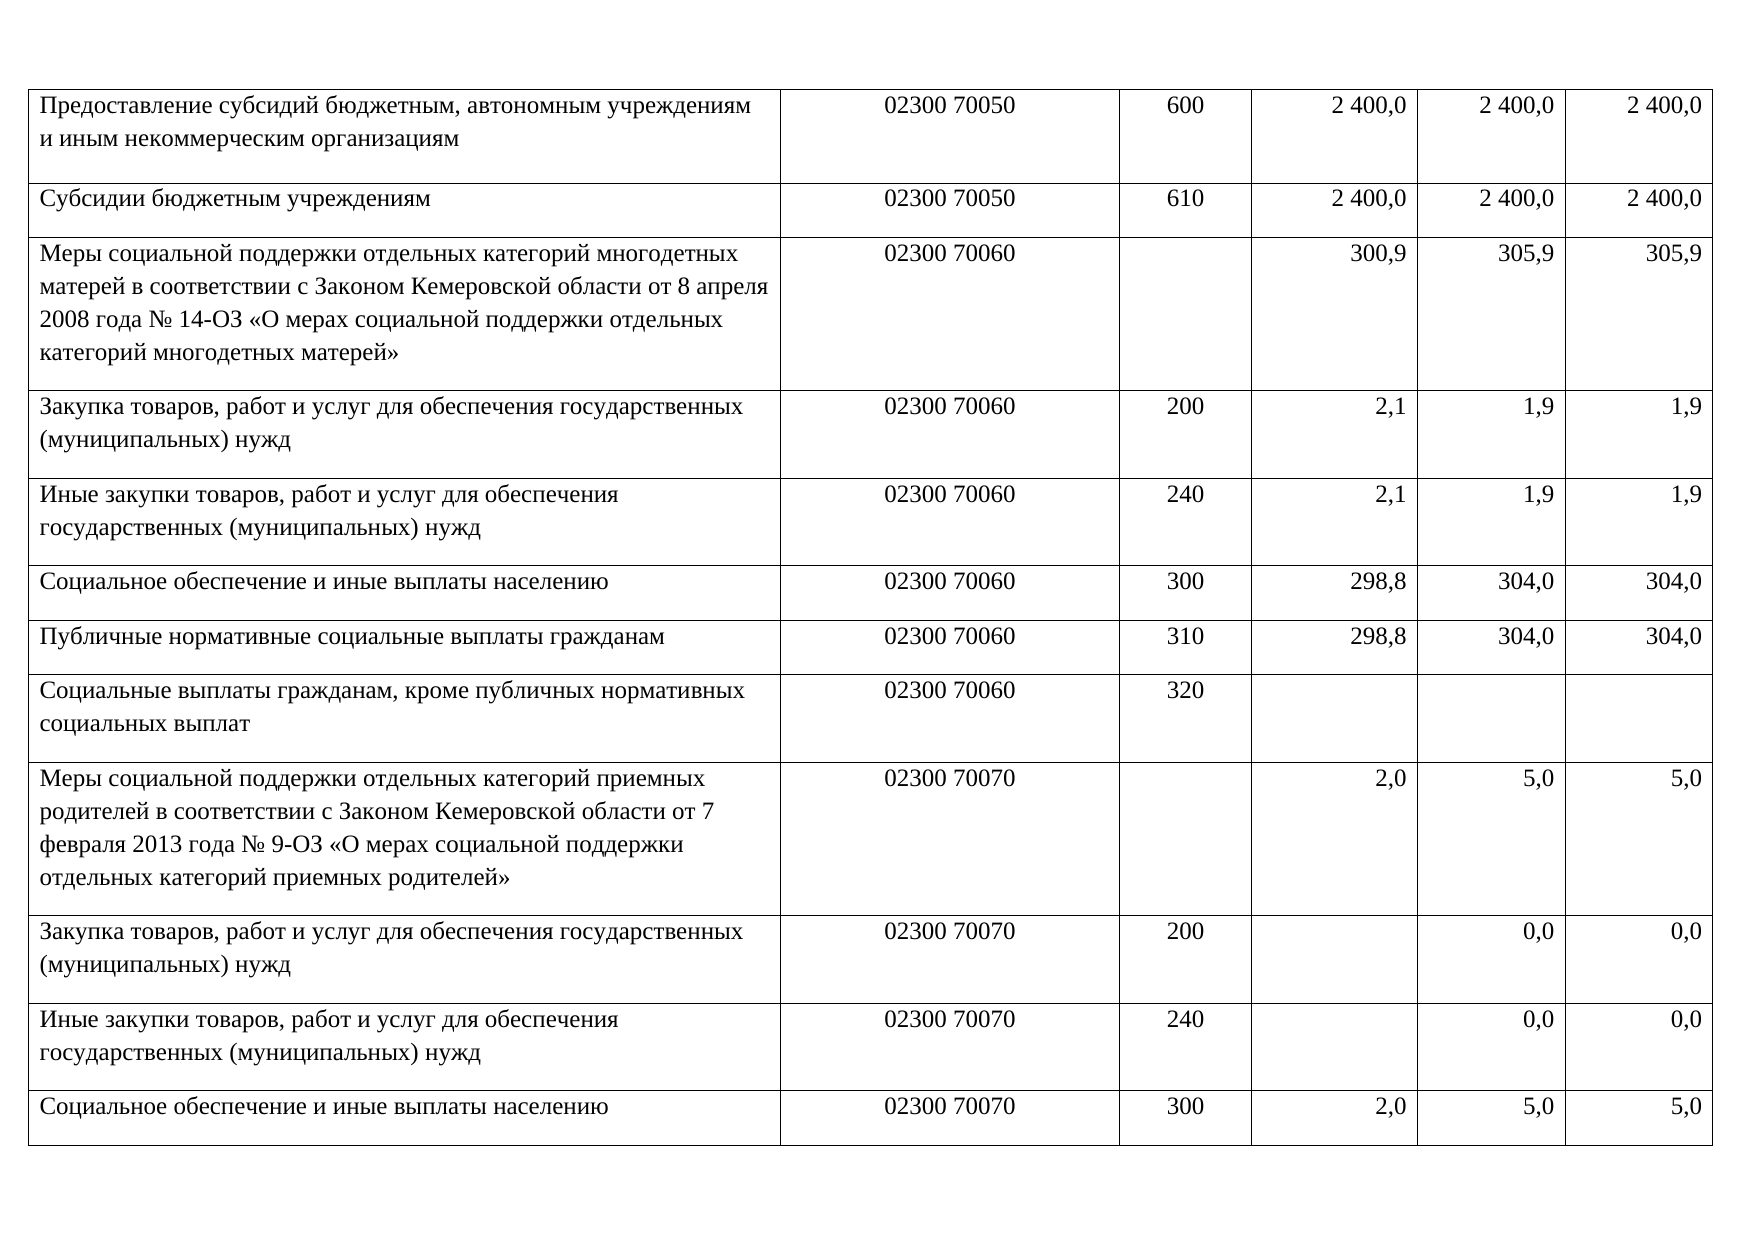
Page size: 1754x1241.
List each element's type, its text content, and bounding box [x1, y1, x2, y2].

table_cell 2,0 [1252, 1091, 1417, 1145]
table_cell [1566, 675, 1712, 762]
table_cell Социальное обеспечение и иные выплаты населению [29, 1091, 780, 1145]
table_cell 0,0 [1418, 1004, 1565, 1090]
table_cell 02300 70050 [781, 184, 1119, 237]
table_cell 2 400,0 [1252, 184, 1417, 237]
table_cell [1252, 1004, 1417, 1090]
table_cell 310 [1120, 621, 1251, 674]
table_cell 02300 70070 [781, 763, 1119, 915]
table_cell 5,0 [1418, 763, 1565, 915]
table_cell Социальные выплаты гражданам, кроме публичных нормативных социальных выплат [29, 675, 780, 762]
table_cell 1,9 [1418, 479, 1565, 565]
table_cell Субсидии бюджетным учреждениям [29, 184, 780, 237]
table_cell 02300 70060 [781, 391, 1119, 478]
table_cell 200 [1120, 391, 1251, 478]
table_cell 298,8 [1252, 621, 1417, 674]
table_cell 300,9 [1252, 238, 1417, 390]
table_cell 2,1 [1252, 391, 1417, 478]
table_cell Публичные нормативные социальные выплаты гражданам [29, 621, 780, 674]
table_cell 2,1 [1252, 479, 1417, 565]
table_cell 200 [1120, 916, 1251, 1003]
table_cell 02300 70070 [781, 1004, 1119, 1090]
table_cell 5,0 [1418, 1091, 1565, 1145]
table_cell Закупка товаров, работ и услуг для обеспечения государственных (муниципальных) нужд [29, 391, 780, 478]
table_cell 02300 70050 [781, 90, 1119, 182]
table_cell [1252, 916, 1417, 1003]
table_cell 02300 70060 [781, 238, 1119, 390]
table_cell 5,0 [1566, 1091, 1712, 1145]
table_cell Социальное обеспечение и иные выплаты населению [29, 566, 780, 620]
table_cell Меры социальной поддержки отдельных категорий приемных родителей в соответствии с Законом Кемеровской области от 7 февраля 2013 года № 9-ОЗ «О мерах социальной поддержки отдельных категорий приемных родителей» [29, 763, 780, 915]
table_cell 300 [1120, 566, 1251, 620]
table_cell 304,0 [1418, 621, 1565, 674]
table_cell 02300 70070 [781, 1091, 1119, 1145]
table_cell Иные закупки товаров, работ и услуг для обеспечения государственных (муниципальных) нужд [29, 479, 780, 565]
table_cell 305,9 [1418, 238, 1565, 390]
table_cell 02300 70060 [781, 621, 1119, 674]
table_cell 2 400,0 [1418, 184, 1565, 237]
table_cell 2,0 [1252, 763, 1417, 915]
table_cell 02300 70060 [781, 675, 1119, 762]
table_cell 610 [1120, 184, 1251, 237]
table_cell 2 400,0 [1252, 90, 1417, 182]
table_cell 2 400,0 [1418, 90, 1565, 182]
table_cell Предоставление субсидий бюджетным, автономным учреждениям и иным некоммерческим организациям [29, 90, 780, 182]
table_cell [1418, 675, 1565, 762]
table_cell 1,9 [1566, 391, 1712, 478]
table_cell [1252, 675, 1417, 762]
table_cell 02300 70060 [781, 479, 1119, 565]
table_cell 02300 70060 [781, 566, 1119, 620]
table_cell 240 [1120, 1004, 1251, 1090]
table_cell Закупка товаров, работ и услуг для обеспечения государственных (муниципальных) нужд [29, 916, 780, 1003]
table_cell [1120, 763, 1251, 915]
table_cell 240 [1120, 479, 1251, 565]
table_cell 5,0 [1566, 763, 1712, 915]
table_cell 1,9 [1566, 479, 1712, 565]
table_cell 2 400,0 [1566, 90, 1712, 182]
table_cell 300 [1120, 1091, 1251, 1145]
table_cell 0,0 [1566, 916, 1712, 1003]
table_cell 0,0 [1566, 1004, 1712, 1090]
table_cell Меры социальной поддержки отдельных категорий многодетных матерей в соответствии с Законом Кемеровской области от 8 апреля 2008 года № 14-ОЗ «О мерах социальной поддержки отдельных категорий многодетных матерей» [29, 238, 780, 390]
table_cell 298,8 [1252, 566, 1417, 620]
table_cell 304,0 [1566, 566, 1712, 620]
table_cell 320 [1120, 675, 1251, 762]
table_cell 305,9 [1566, 238, 1712, 390]
table_cell 2 400,0 [1566, 184, 1712, 237]
table_cell 304,0 [1418, 566, 1565, 620]
table_cell 02300 70070 [781, 916, 1119, 1003]
table_cell [1120, 238, 1251, 390]
table_cell 304,0 [1566, 621, 1712, 674]
table_cell 1,9 [1418, 391, 1565, 478]
table_cell Иные закупки товаров, работ и услуг для обеспечения государственных (муниципальных) нужд [29, 1004, 780, 1090]
table_cell 600 [1120, 90, 1251, 182]
table_cell 0,0 [1418, 916, 1565, 1003]
